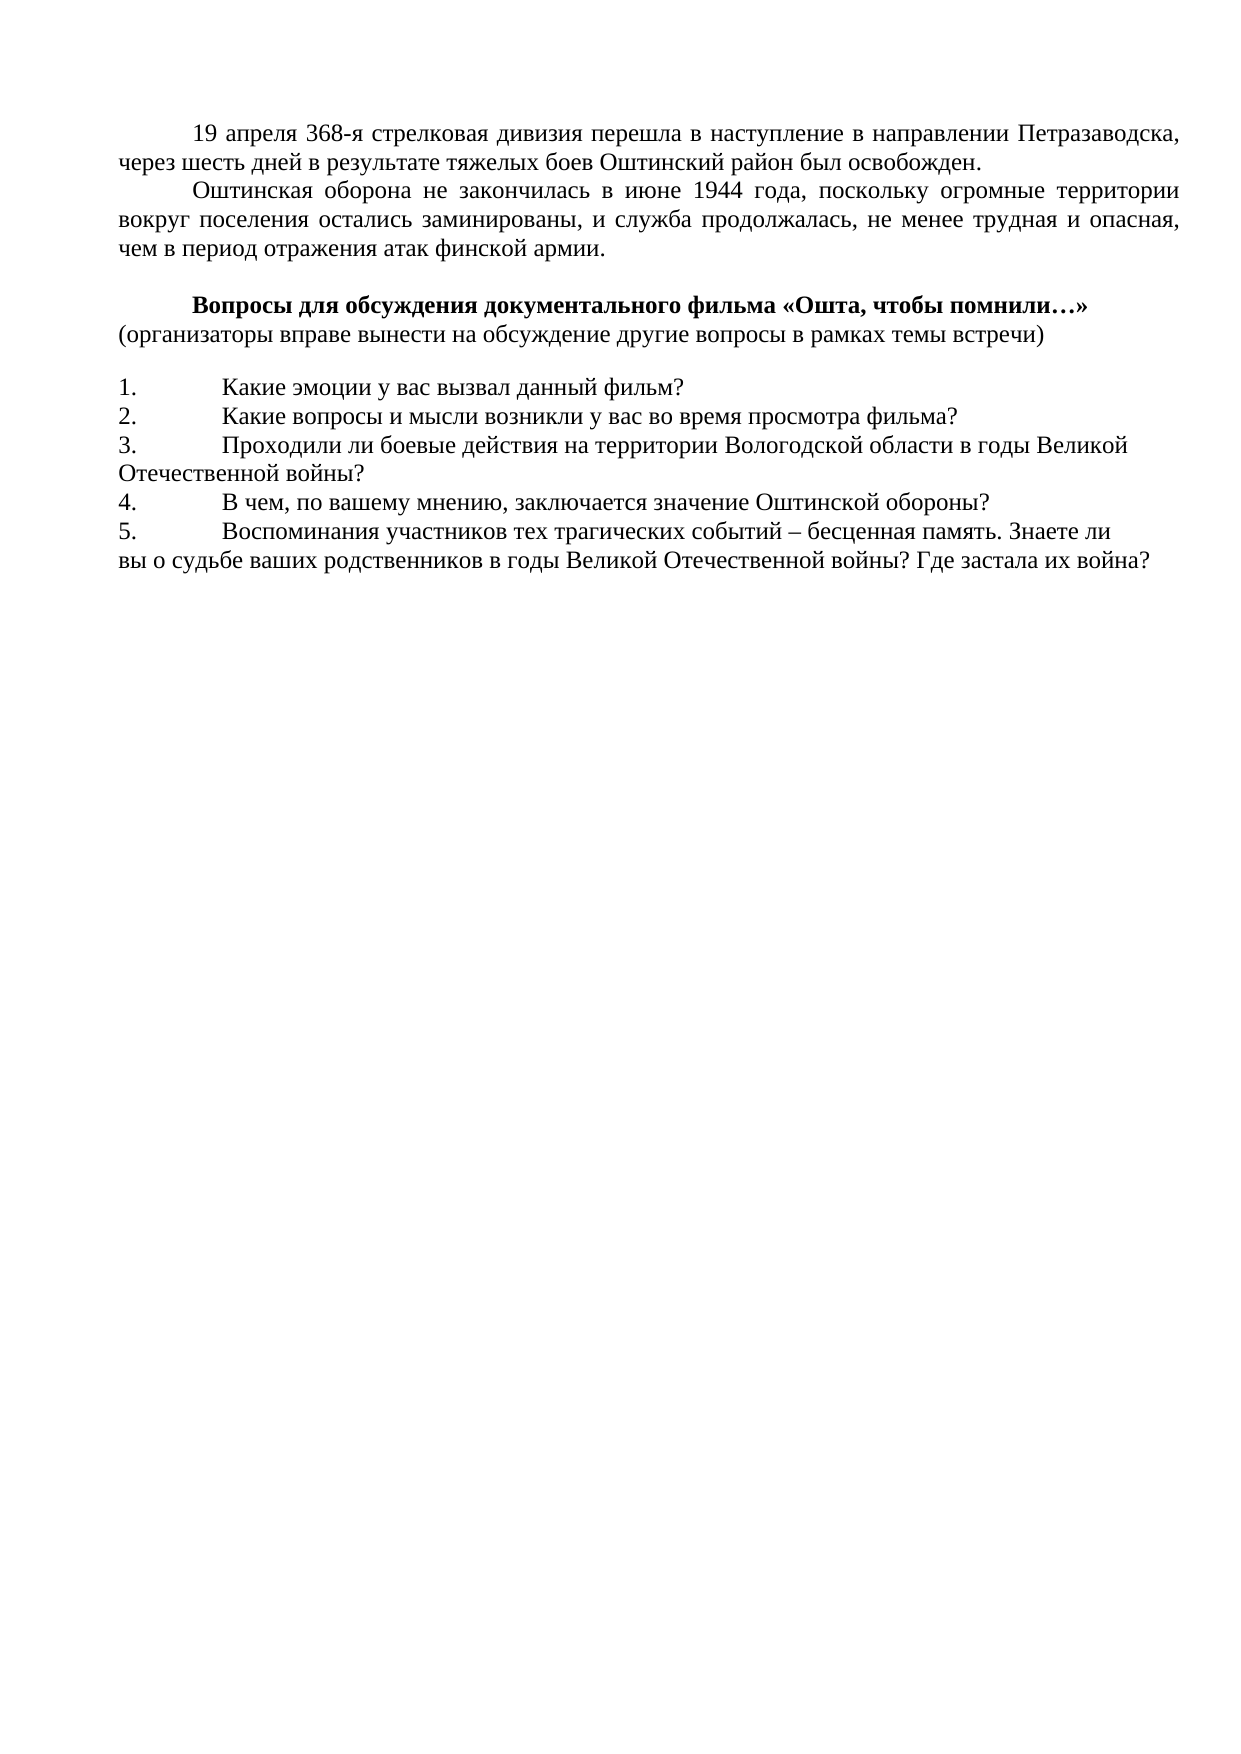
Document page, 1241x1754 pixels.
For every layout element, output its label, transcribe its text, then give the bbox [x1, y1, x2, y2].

text Отечественной войны? [118, 458, 1181, 487]
text вы о судьбе ваших родственников в годы Великой Отечественной войны? Где застала их война? [118, 545, 1181, 573]
list Какие вопросы и мысли возникли у вас во время просмотра фильма? [118, 401, 1181, 430]
list В чем, по вашему мнению, заключается значение Оштинской обороны? [118, 487, 1181, 516]
text 19 апреля 368-я стрелковая дивизия перешла в наступление в направлении Петразаводска, через шесть дней в результате тяжелых боев Оштинский район был освобожден. [118, 118, 1181, 176]
list Воспоминания участников тех трагических событий – бесценная память. Знаете ли [118, 516, 1181, 545]
list Проходили ли боевые действия на территории Вологодской области в годы Великой [118, 430, 1181, 458]
list Какие эмоции у вас вызвал данный фильм? [118, 372, 1181, 401]
text Оштинская оборона не закончилась в июне 1944 года, поскольку огромные территории вокруг поселения остались заминированы, и служба продолжалась, не менее трудная и опасная, чем в период отражения атак финской армии. [118, 176, 1181, 262]
text Вопросы для обсуждения документального фильма «Ошта, чтобы помнили…» [118, 291, 1181, 319]
text (организаторы вправе вынести на обсуждение другие вопросы в рамках темы встречи) [118, 319, 1181, 348]
